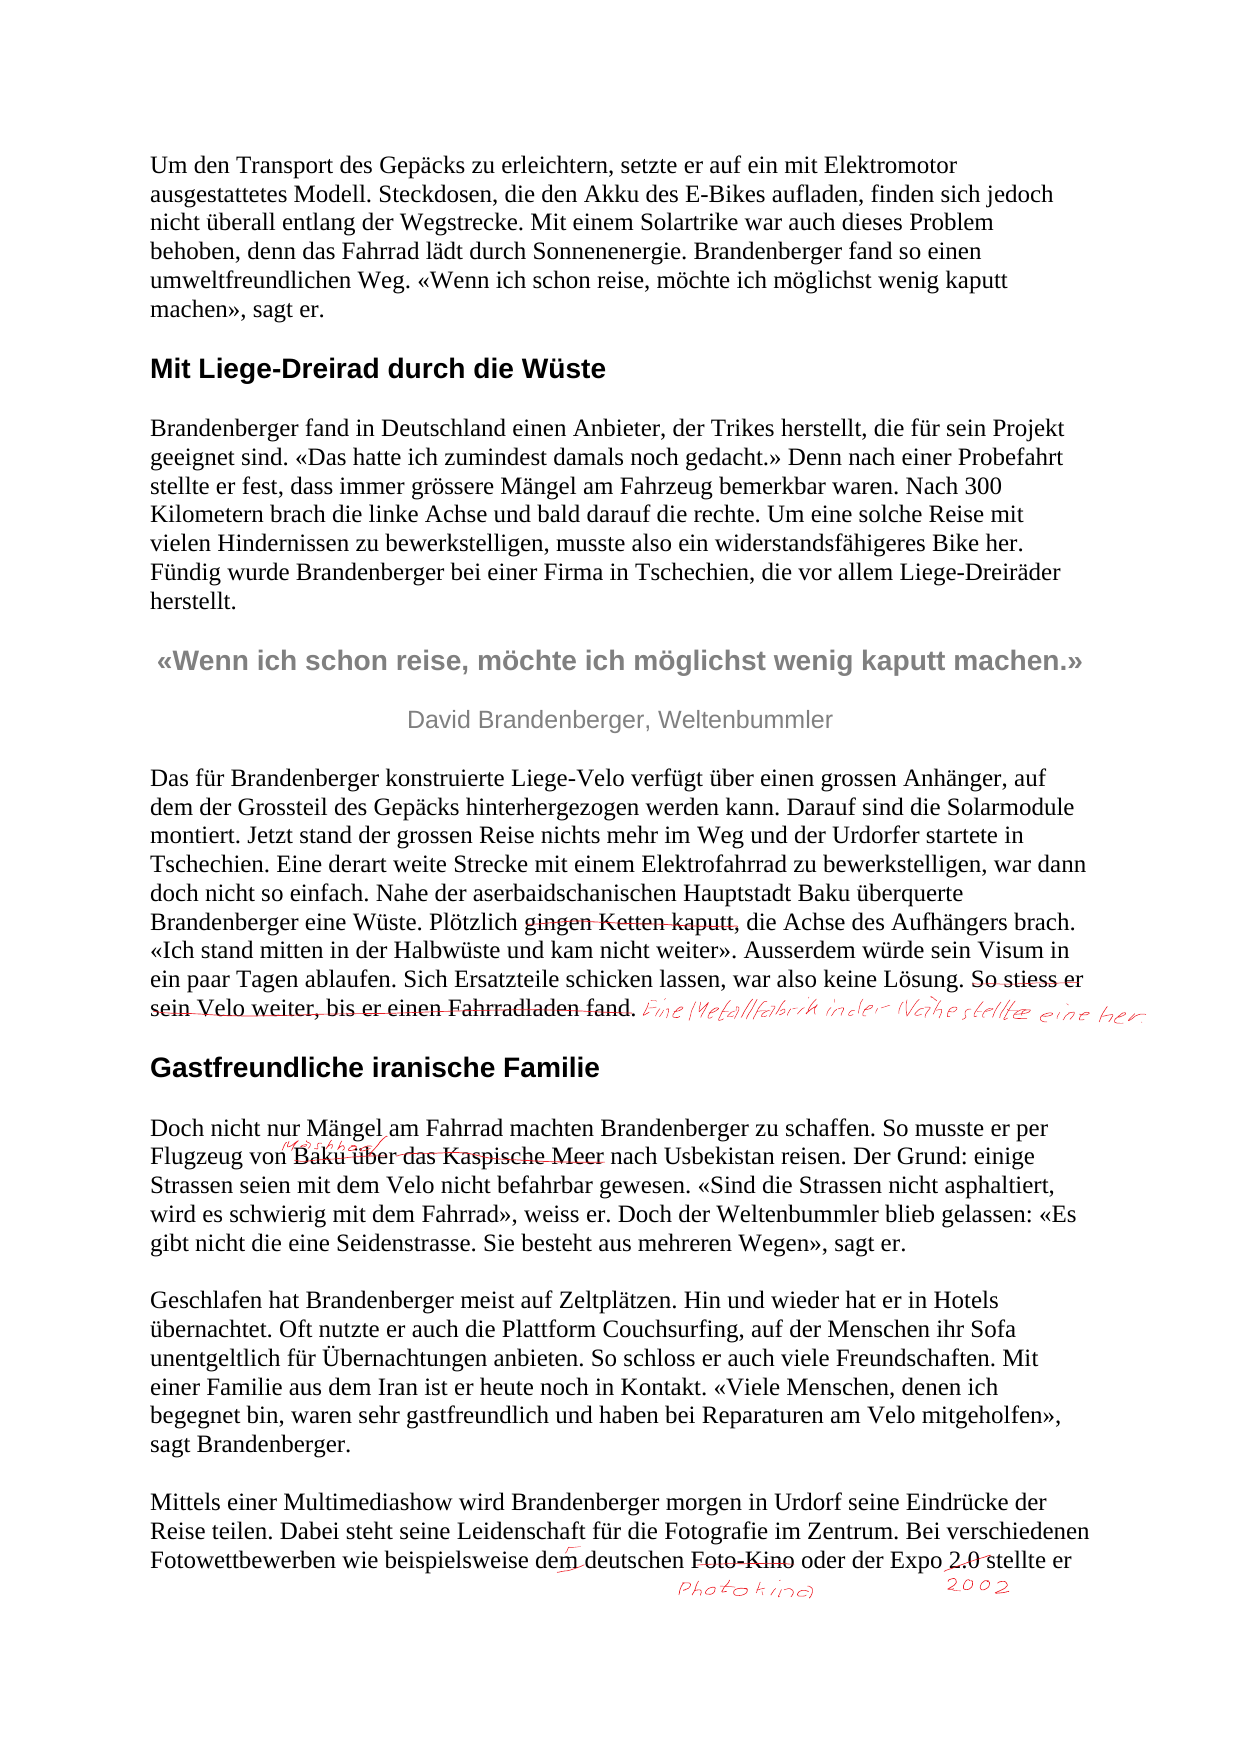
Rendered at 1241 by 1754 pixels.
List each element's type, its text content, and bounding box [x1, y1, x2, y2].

text «Wenn ich schon reise, möchte ich möglichst wenig kaputt machen.» [150, 644, 1090, 676]
text Doch nicht nur Mängel am Fahrrad machten Brandenberger zu schaffen. So musste er per Flugzeug von Baku über das Kaspische Meer nach Usbekistan reisen. Der Grund: einige Strassen seien mit dem Velo nicht befahrbar gewesen. «Sind die Strassen nicht asphaltiert, wird es schwierig mit dem Fahrrad», weiss er. Doch der Weltenbummler blieb gelassen: «Es gibt nicht die eine Seidenstrasse. Sie besteht aus mehreren Wegen», sagt er. [150, 1113, 1090, 1256]
text David Brandenberger, Weltenbummler [150, 705, 1090, 734]
text Das für Brandenberger konstruierte Liege-Velo verfügt über einen grossen Anhänger, auf dem der Grossteil des Gepäcks hinterhergezogen werden kann. Darauf sind die Solarmodule montiert. Jetzt stand der grossen Reise nichts mehr im Weg und der Urdorfer startete in Tschechien. Eine derart weite Strecke mit einem Elektrofahrrad zu bewerkstelligen, war dann doch nicht so einfach. Nahe der aserbaidschanischen Hauptstadt Baku überquerte Brandenberger eine Wüste. Plötzlich gingen Ketten kaputt, die Achse des Aufhängers brach. «Ich stand mitten in der Halbwüste und kam nicht weiter». Ausserdem würde sein Visum in ein paar Tagen ablaufen. Sich Ersatzteile schicken lassen, war also keine Lösung. So stiess er sein Velo weiter, bis er einen Fahrradladen fand. [150, 763, 1090, 1022]
text Geschlafen hat Brandenberger meist auf Zeltplätzen. Hin und wieder hat er in Hotels übernachtet. Oft nutzte er auch die Plattform Couchsurfing, auf der Menschen ihr Sofa unentgeltlich für Übernachtungen anbieten. So schloss er auch viele Freundschaften. Mit einer Familie aus dem Iran ist er heute noch in Kontakt. «Viele Menschen, denen ich begegnet bin, waren sehr gastfreundlich und haben bei Reparaturen am Velo mitgeholfen», sagt Brandenberger. [150, 1286, 1090, 1458]
text Mit Liege-Dreirad durch die Wüste [150, 352, 1090, 384]
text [150, 1487, 1090, 1573]
text Brandenberger fand in Deutschland einen Anbieter, der Trikes herstellt, die für sein Projekt geeignet sind. «Das hatte ich zumindest damals noch gedacht.» Denn nach einer Probefahrt stellte er fest, dass immer grössere Mängel am Fahrzeug bemerkbar waren. Nach 300 Kilometern brach die linke Achse und bald darauf die rechte. Um eine solche Reise mit vielen Hindernissen zu bewerkstelligen, musste also ein widerstandsfähigeres Bike her. Fündig wurde Brandenberger bei einer Firma in Tschechien, die vor allem Liege-Dreiräder herstellt. [150, 413, 1090, 614]
text Um den Transport des Gepäcks zu erleichtern, setzte er auf ein mit Elektromotor ausgestattetes Modell. Steckdosen, die den Akku des E-Bikes aufladen, finden sich jedoch nicht überall entlang der Wegstrecke. Mit einem Solartrike war auch dieses Problem behoben, denn das Fahrrad lädt durch Sonnenenergie. Brandenberger fand so einen umweltfreundlichen Weg. «Wenn ich schon reise, möchte ich möglichst wenig kaputt machen», sagt er. [150, 150, 1090, 322]
text Gastfreundliche iranische Familie [150, 1051, 1090, 1083]
